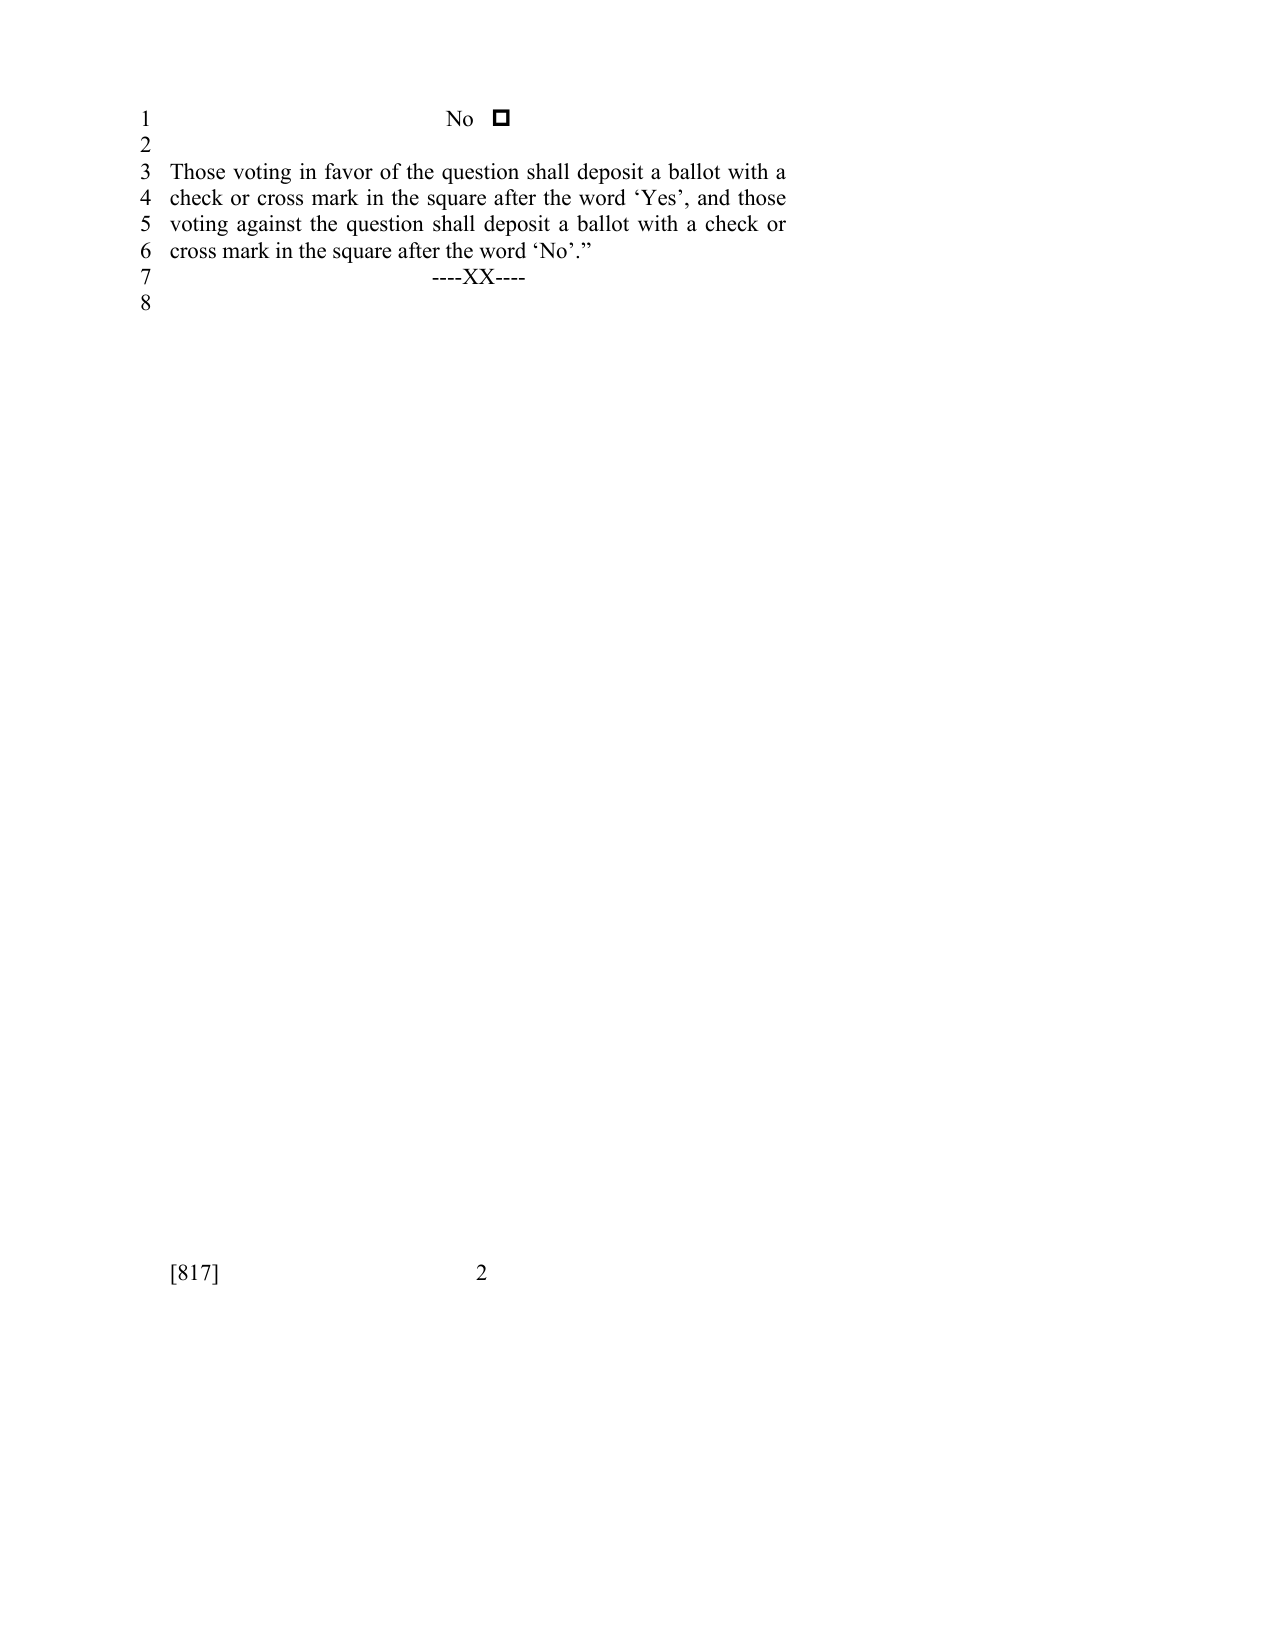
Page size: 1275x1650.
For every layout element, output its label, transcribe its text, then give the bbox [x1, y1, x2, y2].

text No  [169, 105, 787, 131]
text ----XX---- [169, 263, 787, 289]
text Those voting in favor of the question shall deposit a ballot with a check or cross mark in the square after the word ‘Yes’, and those voting against the question shall deposit a ballot with a check or cross mark in the square after the word ‘No’.” [169, 158, 787, 263]
